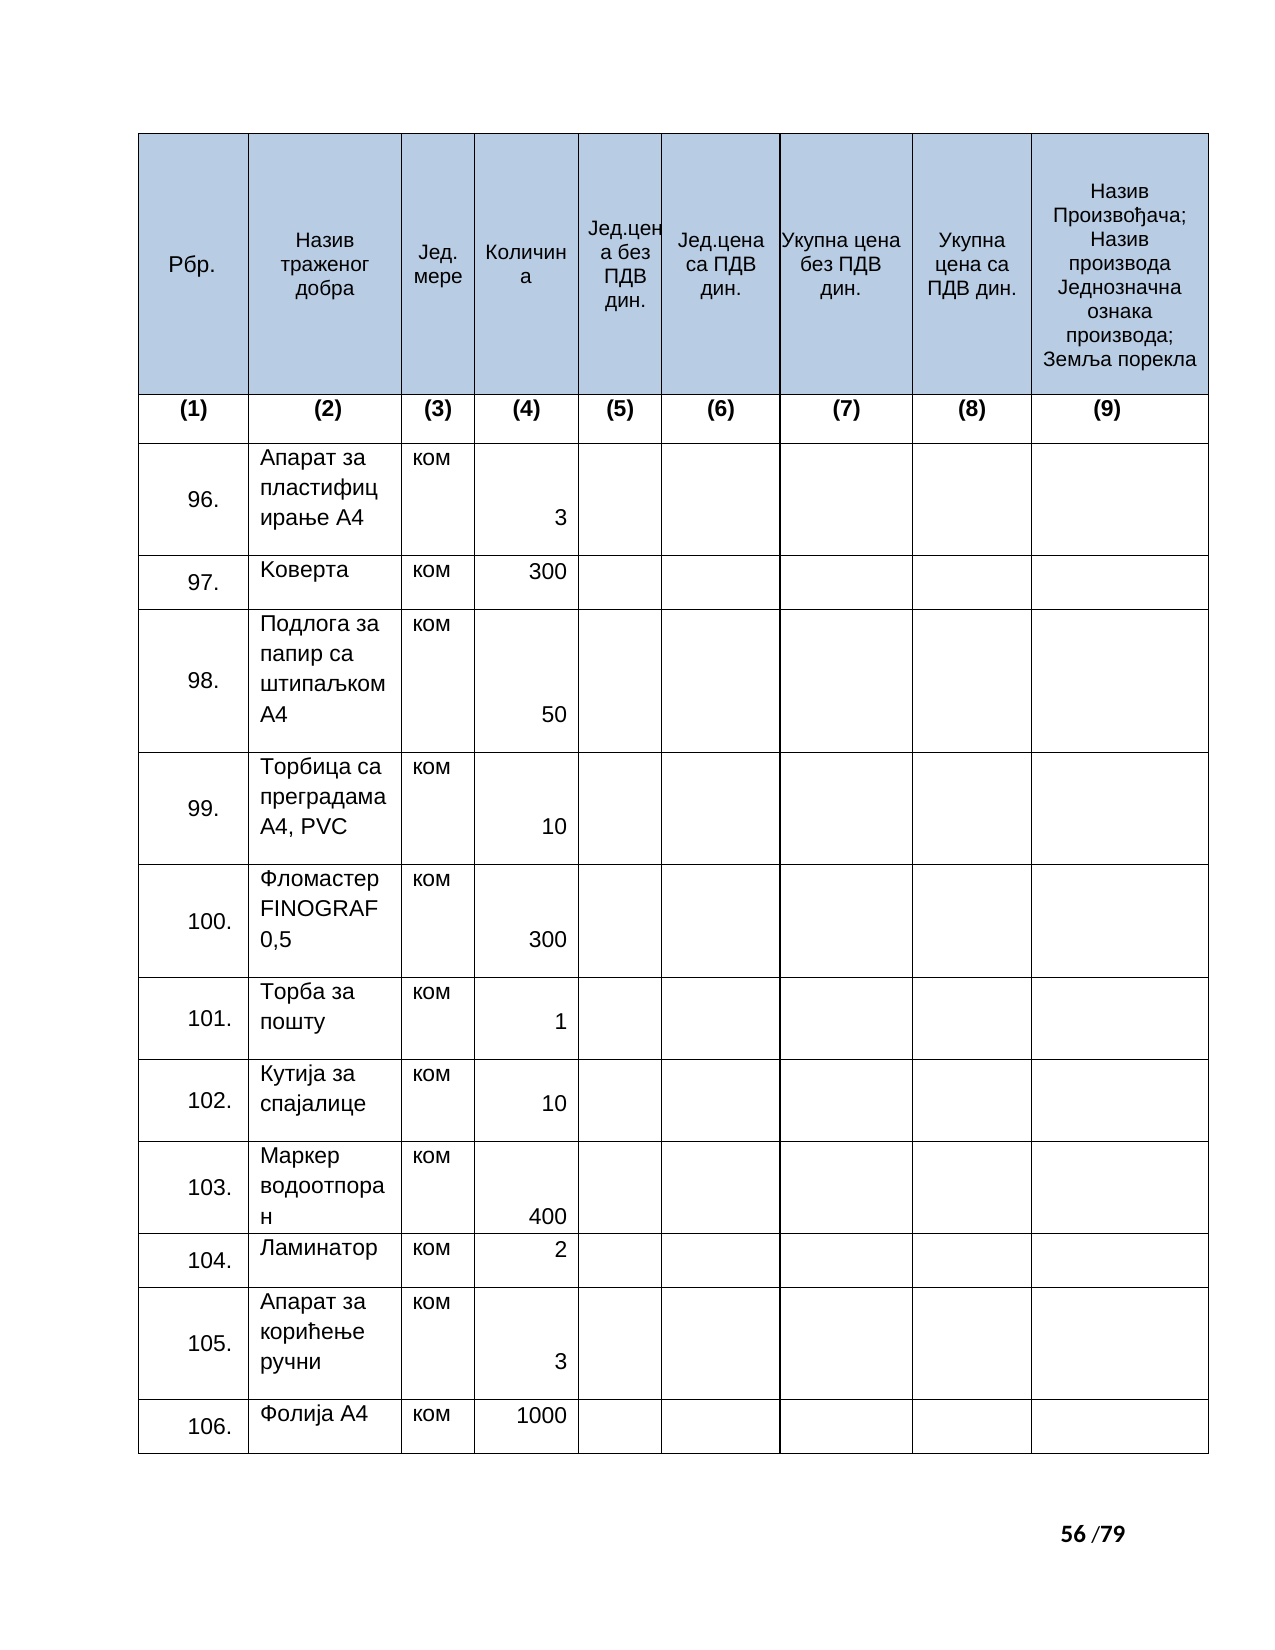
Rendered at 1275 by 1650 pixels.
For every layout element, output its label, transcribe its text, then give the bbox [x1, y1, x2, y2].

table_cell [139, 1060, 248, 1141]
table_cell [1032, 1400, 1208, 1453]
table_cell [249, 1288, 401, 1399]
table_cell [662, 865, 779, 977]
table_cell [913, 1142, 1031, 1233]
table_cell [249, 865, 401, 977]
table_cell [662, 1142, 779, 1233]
table_header Јед. мере [402, 134, 474, 394]
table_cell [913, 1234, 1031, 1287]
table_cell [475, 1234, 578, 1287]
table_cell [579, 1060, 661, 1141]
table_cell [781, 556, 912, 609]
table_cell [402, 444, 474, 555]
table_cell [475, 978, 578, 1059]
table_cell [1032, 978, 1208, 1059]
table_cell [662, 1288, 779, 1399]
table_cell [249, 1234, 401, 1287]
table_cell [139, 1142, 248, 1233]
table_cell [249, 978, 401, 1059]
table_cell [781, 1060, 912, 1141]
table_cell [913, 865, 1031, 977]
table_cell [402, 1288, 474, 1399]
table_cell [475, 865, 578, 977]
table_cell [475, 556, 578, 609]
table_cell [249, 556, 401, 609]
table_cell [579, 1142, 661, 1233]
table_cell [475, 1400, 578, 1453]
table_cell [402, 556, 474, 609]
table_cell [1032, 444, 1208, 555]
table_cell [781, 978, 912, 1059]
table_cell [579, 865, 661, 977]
table_header Рбр. [139, 134, 248, 394]
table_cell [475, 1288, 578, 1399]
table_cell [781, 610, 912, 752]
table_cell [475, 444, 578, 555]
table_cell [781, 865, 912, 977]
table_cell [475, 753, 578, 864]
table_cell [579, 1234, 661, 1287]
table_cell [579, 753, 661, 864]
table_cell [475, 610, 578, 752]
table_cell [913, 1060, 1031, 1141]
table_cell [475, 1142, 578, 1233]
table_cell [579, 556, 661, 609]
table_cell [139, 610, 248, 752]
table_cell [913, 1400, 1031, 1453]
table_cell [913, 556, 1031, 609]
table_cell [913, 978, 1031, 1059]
table_cell (5) [579, 395, 661, 443]
table_header Укупна цена са ПДВ дин. [913, 134, 1031, 394]
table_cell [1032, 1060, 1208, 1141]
table_cell (7) [781, 395, 912, 443]
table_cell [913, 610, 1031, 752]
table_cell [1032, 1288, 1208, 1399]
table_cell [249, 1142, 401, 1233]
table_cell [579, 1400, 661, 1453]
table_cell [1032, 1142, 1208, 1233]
table_cell (1) [139, 395, 248, 443]
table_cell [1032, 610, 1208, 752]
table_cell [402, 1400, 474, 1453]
table_header Количина [475, 134, 578, 394]
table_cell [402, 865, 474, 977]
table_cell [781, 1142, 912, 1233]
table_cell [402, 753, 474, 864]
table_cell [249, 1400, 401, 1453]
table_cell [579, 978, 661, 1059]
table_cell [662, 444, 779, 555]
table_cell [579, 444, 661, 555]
table_header Укупна цена без ПДВ дин. [781, 134, 912, 394]
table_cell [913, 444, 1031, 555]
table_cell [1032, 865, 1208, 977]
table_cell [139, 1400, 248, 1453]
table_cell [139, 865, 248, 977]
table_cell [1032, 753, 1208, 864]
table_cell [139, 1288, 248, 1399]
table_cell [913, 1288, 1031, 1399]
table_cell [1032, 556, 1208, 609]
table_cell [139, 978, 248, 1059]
table_cell (3) [402, 395, 474, 443]
table_header Јед.цена без ПДВ дин. [579, 134, 661, 394]
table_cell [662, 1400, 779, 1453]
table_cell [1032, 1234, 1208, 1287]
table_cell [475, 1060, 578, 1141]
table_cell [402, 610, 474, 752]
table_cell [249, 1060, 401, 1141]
table_header Назив траженог добра [249, 134, 401, 394]
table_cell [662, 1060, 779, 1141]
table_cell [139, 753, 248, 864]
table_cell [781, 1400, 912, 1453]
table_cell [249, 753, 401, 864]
table_cell (4) [475, 395, 578, 443]
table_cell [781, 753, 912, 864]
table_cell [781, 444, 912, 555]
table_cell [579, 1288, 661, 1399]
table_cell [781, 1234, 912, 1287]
table_header Јед.цена са ПДВ дин. [662, 134, 779, 394]
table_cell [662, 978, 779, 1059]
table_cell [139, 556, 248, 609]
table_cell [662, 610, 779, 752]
table_header Назив Произвођача; Назив производа Једнозначна ознака производа; Земљa порекла [1032, 134, 1208, 394]
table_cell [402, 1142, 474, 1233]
table_cell (6) [662, 395, 779, 443]
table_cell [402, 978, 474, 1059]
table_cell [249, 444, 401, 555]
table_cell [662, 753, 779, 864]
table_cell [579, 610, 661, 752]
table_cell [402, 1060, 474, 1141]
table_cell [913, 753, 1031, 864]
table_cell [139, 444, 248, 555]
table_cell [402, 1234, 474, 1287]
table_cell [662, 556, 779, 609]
table_cell (9) [1032, 395, 1208, 443]
table_cell (2) [249, 395, 401, 443]
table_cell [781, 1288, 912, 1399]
table_cell (8) [913, 395, 1031, 443]
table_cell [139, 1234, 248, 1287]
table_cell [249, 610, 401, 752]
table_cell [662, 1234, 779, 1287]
